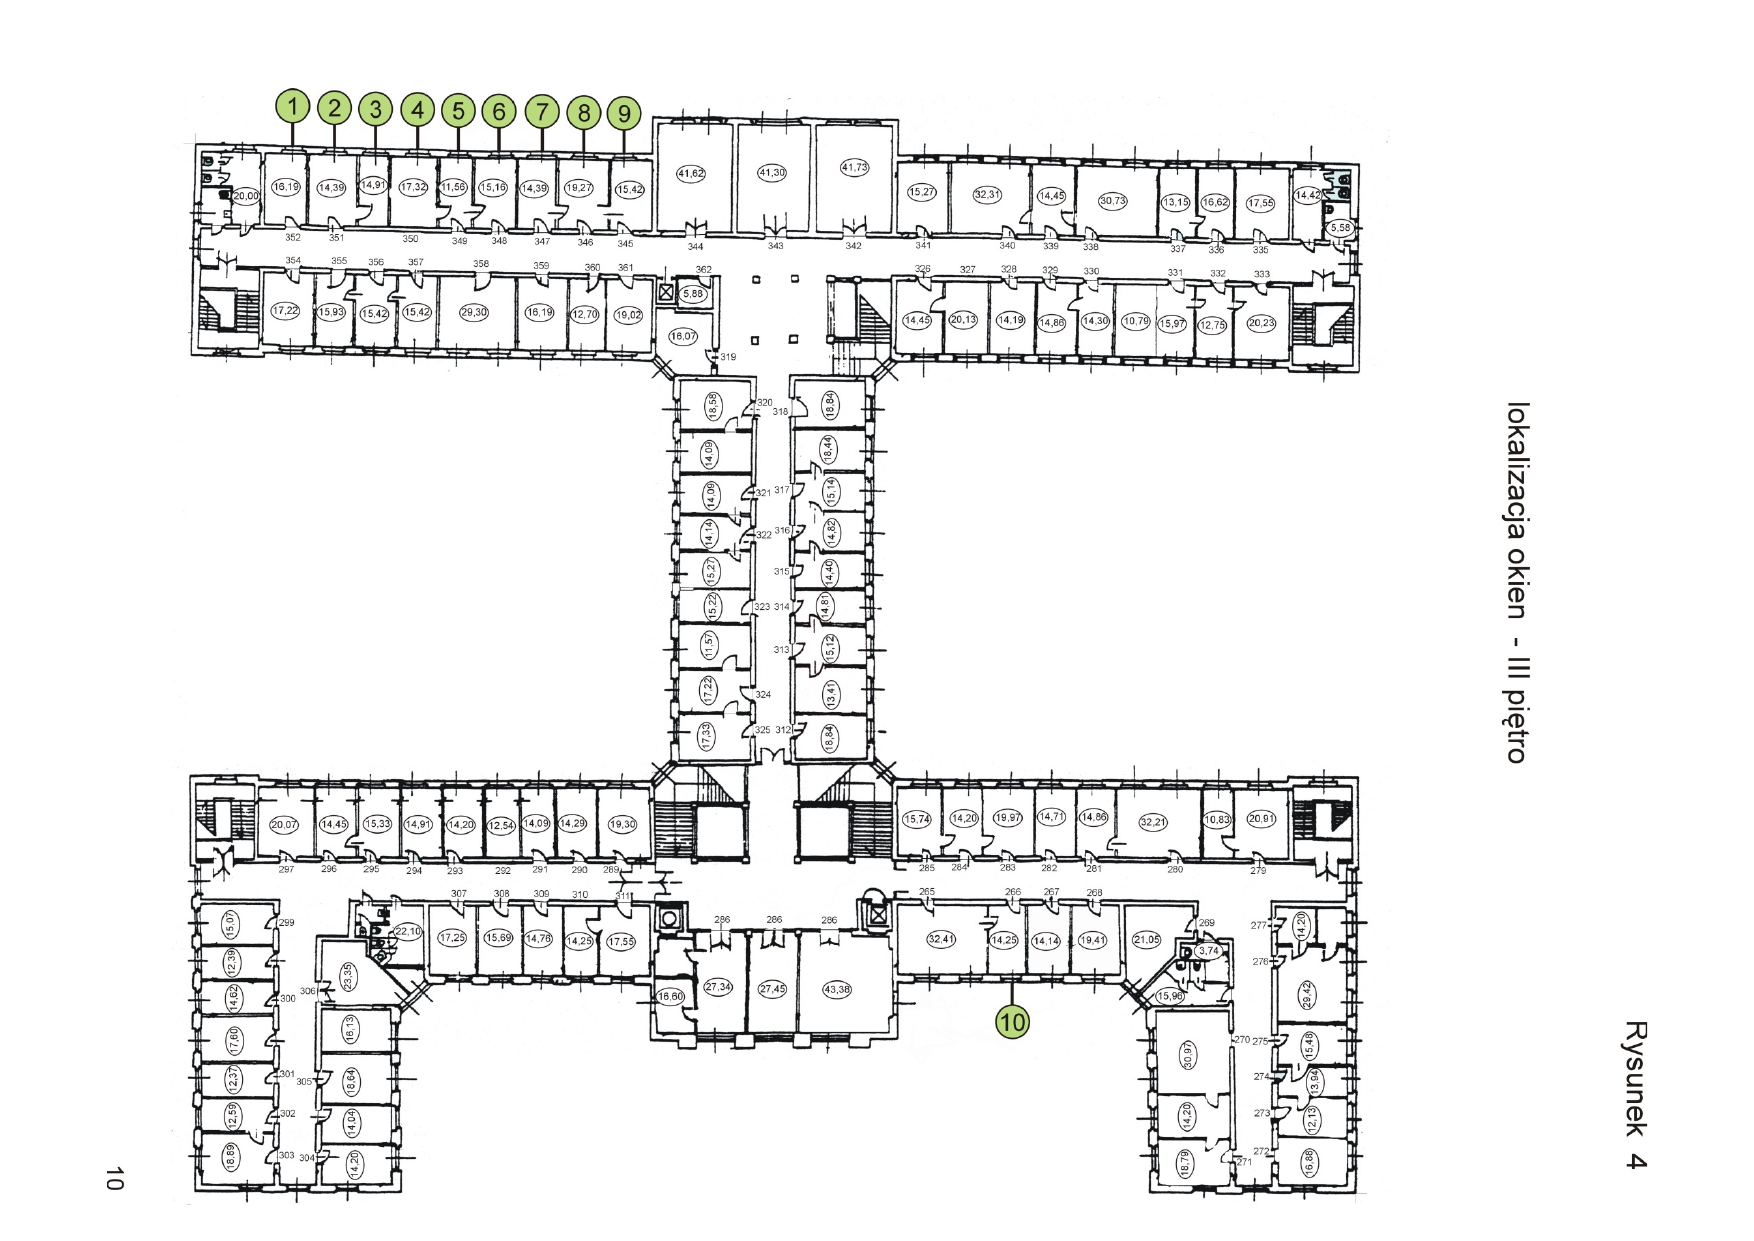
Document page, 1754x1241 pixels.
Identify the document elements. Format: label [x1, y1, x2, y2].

picture [107, 88, 1648, 1205]
